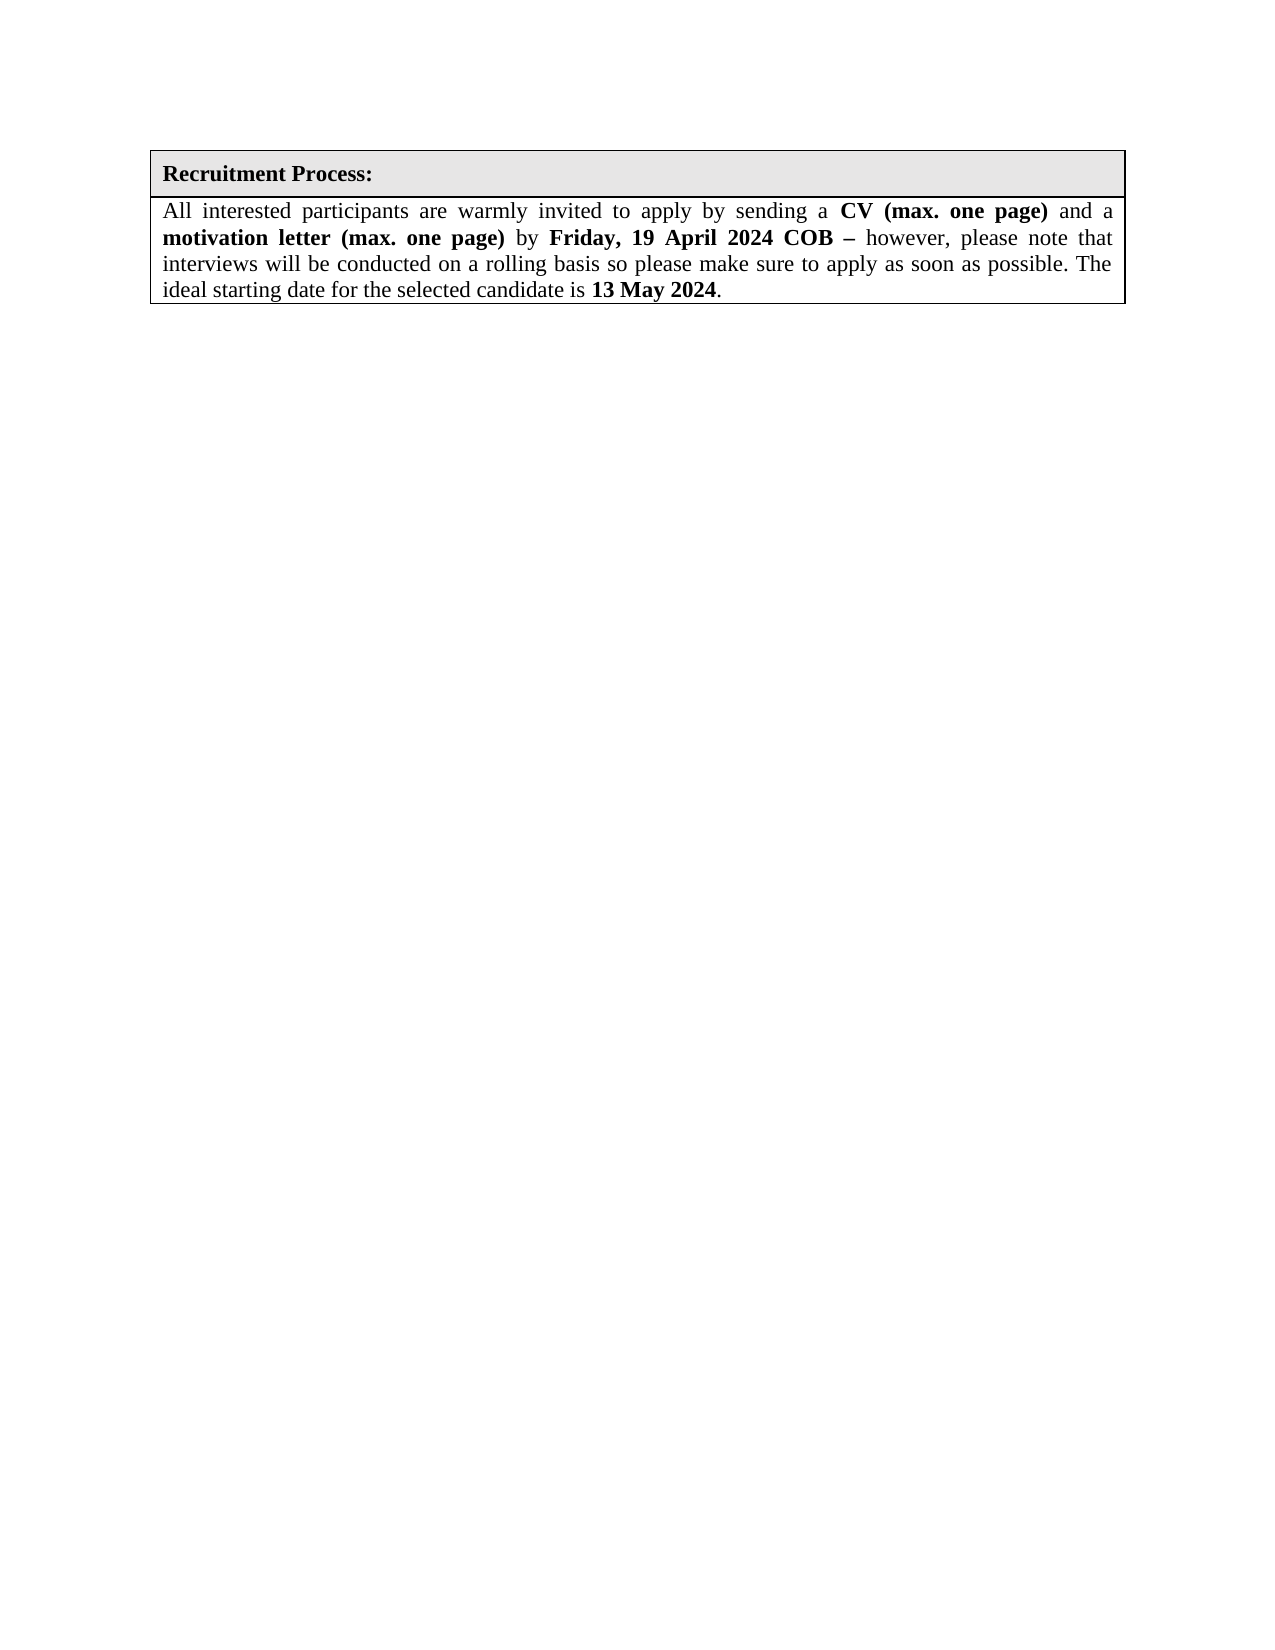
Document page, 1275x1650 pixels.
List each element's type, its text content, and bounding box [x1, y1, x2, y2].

table_cell Recruitment Process: [151, 151, 1124, 196]
table_cell All interested participants are warmly invited to apply by sending a CV (max. one page) and a motivation letter (max. one page) by Friday, 19 April 2024 COB – however, please note that interviews will be conducted on a rolling basis so please make sure to apply as soon as possible. The ideal starting date for the selected candidate is 13 May 2024. [151, 198, 1124, 303]
